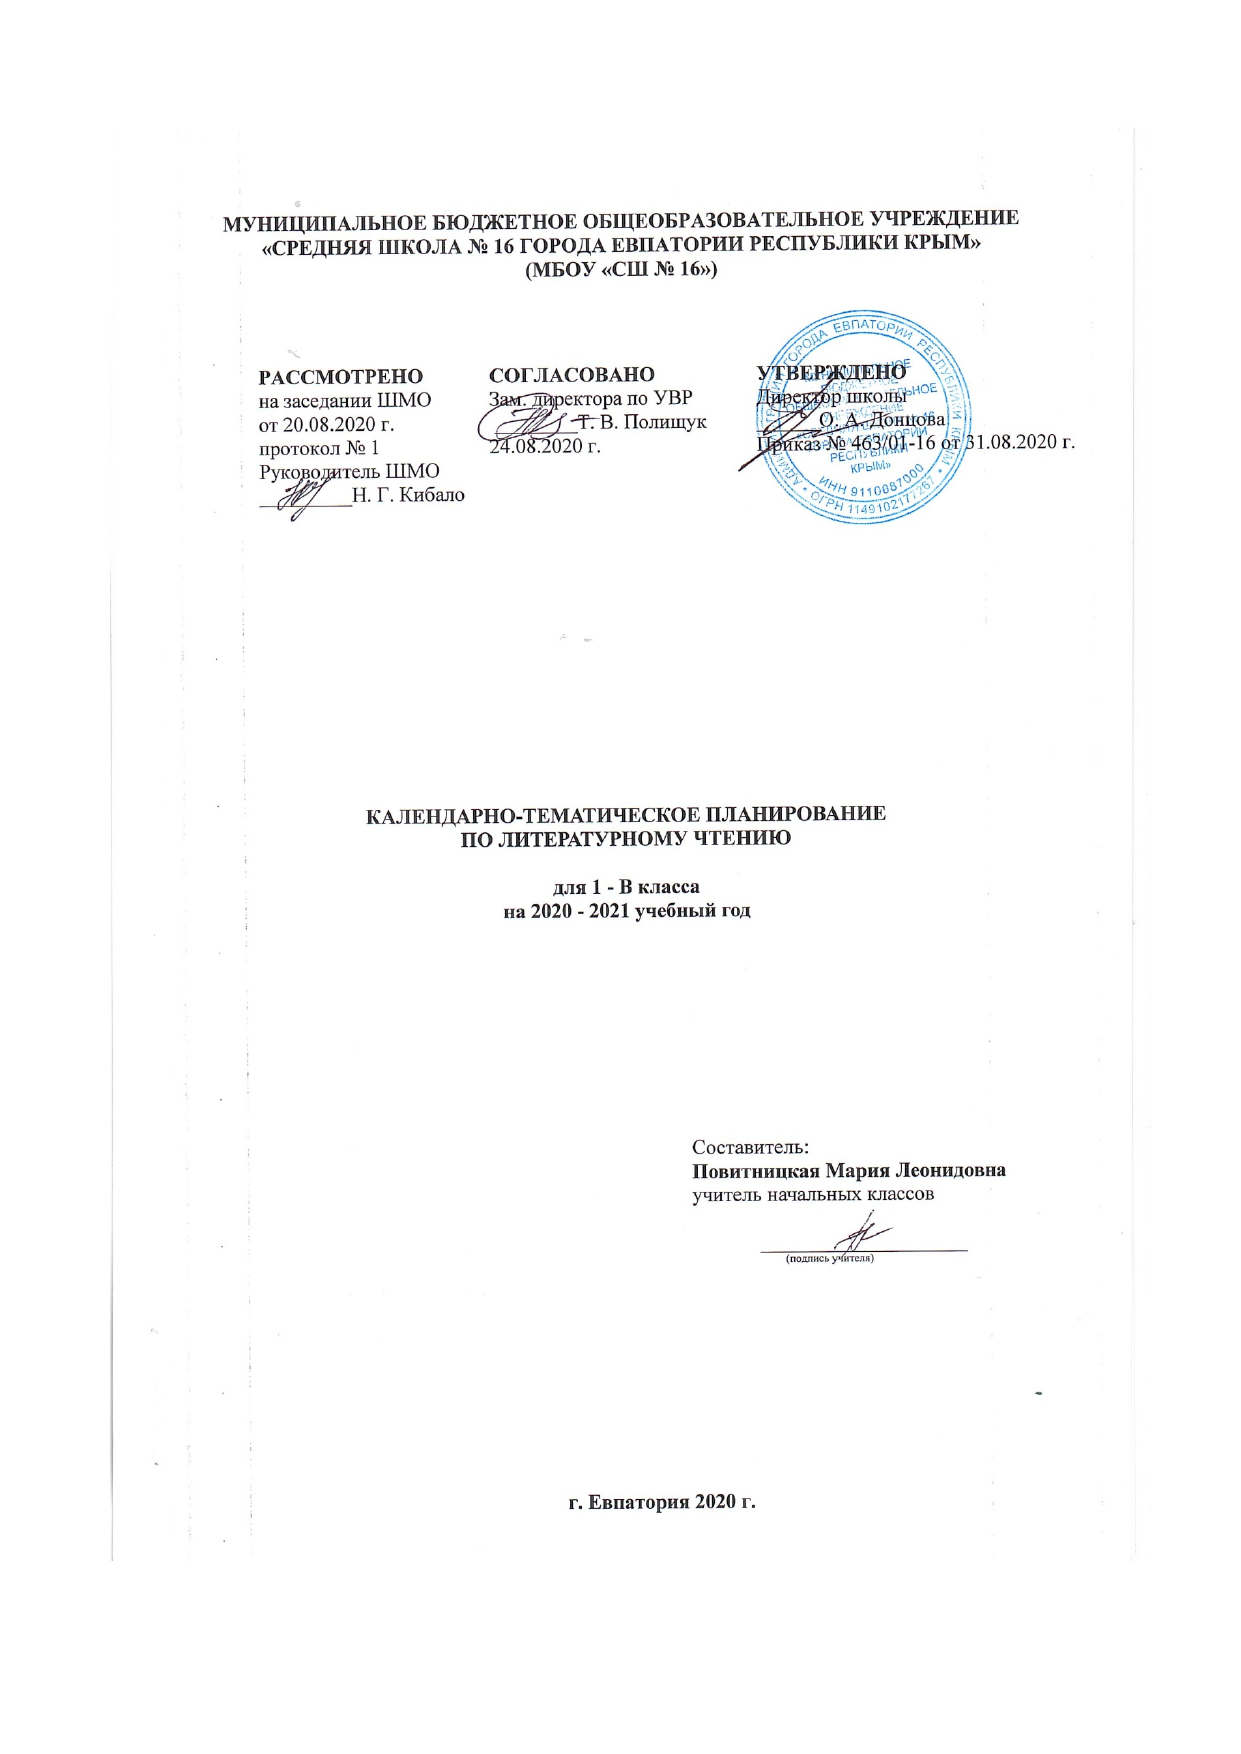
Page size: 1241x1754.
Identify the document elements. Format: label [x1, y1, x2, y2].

picture [103, 118, 1152, 1561]
